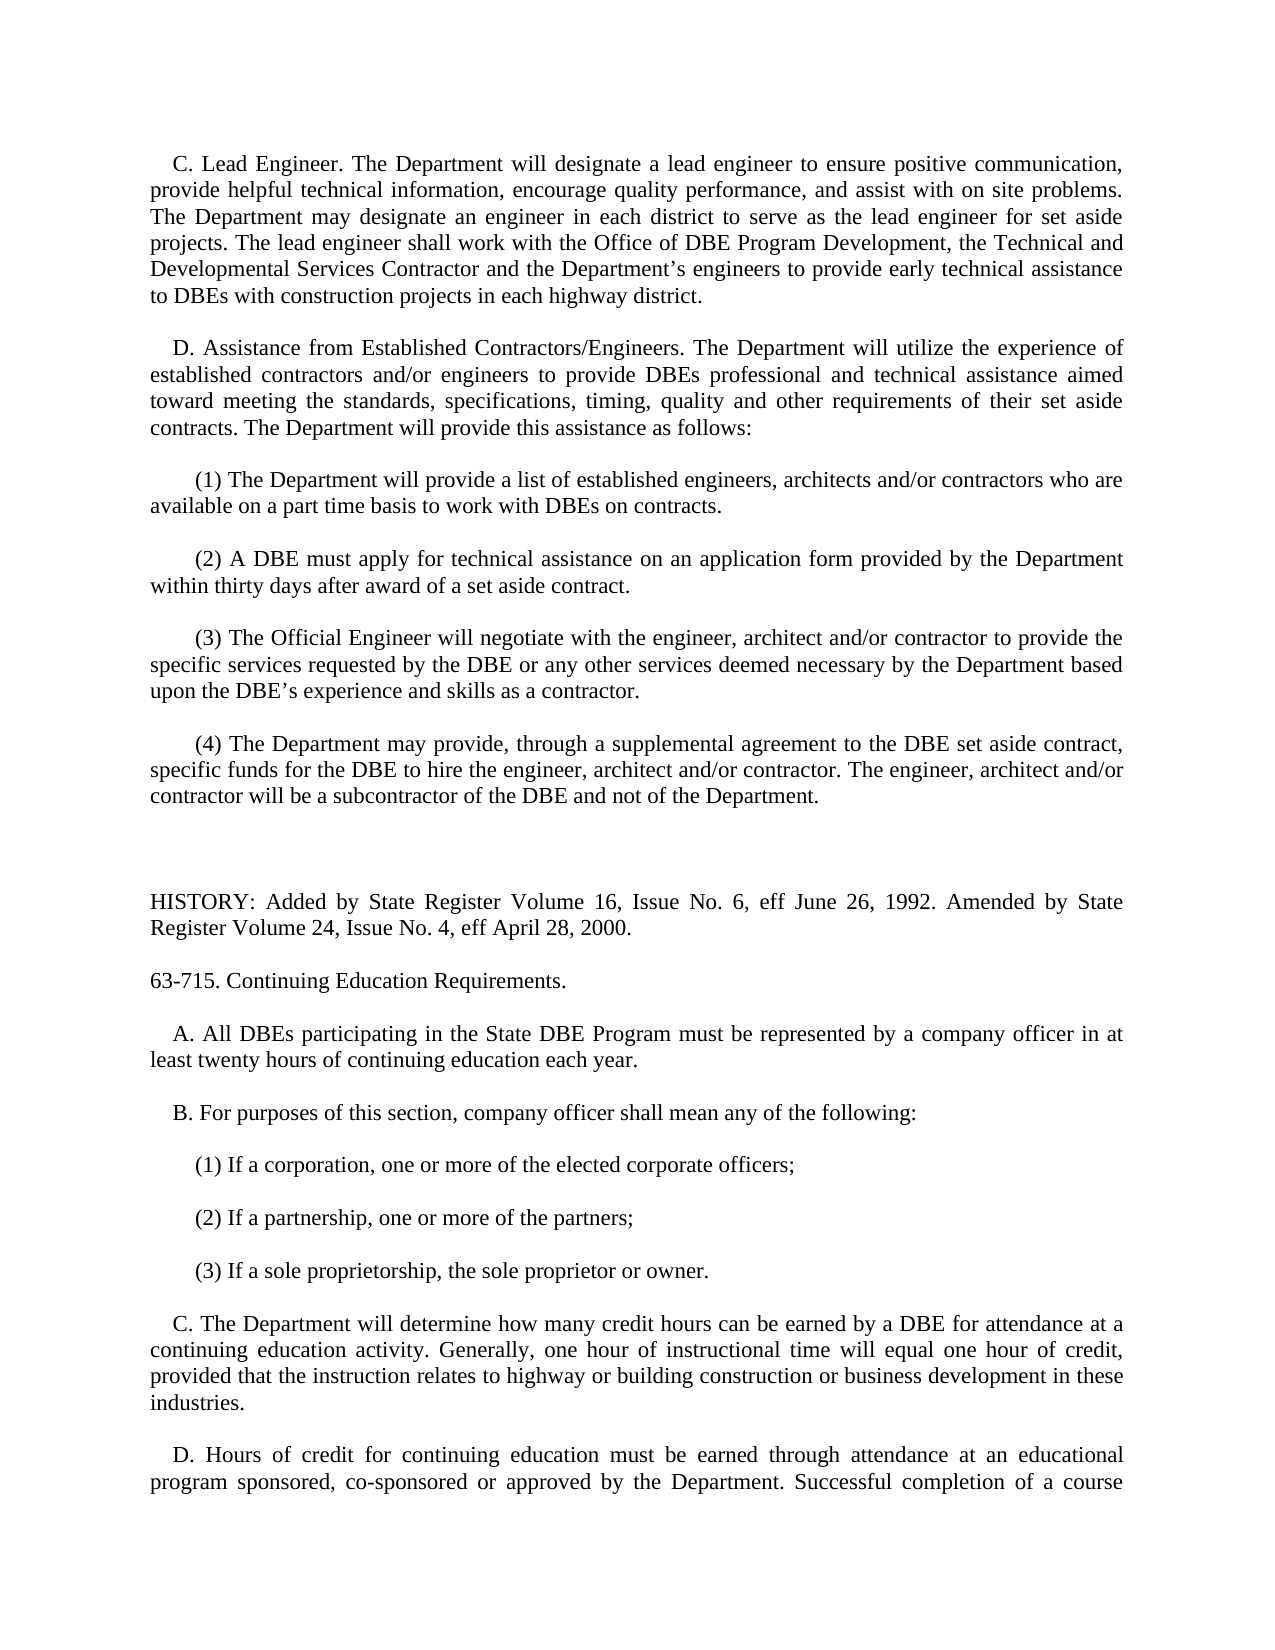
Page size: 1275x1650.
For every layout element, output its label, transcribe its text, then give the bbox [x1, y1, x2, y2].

text (3) The Official Engineer will negotiate with the engineer, architect and/or contractor to provide the specific services requested by the DBE or any other services deemed necessary by the Department based upon the DBE’s experience and skills as a contractor. [150, 624, 1125, 703]
text (1) If a corporation, one or more of the elected corporate officers; [150, 1151, 1125, 1178]
text C. The Department will determine how many credit hours can be earned by a DBE for attendance at a continuing education activity. Generally, one hour of instructional time will equal one hour of credit, provided that the instruction relates to highway or building construction or business development in these industries. [150, 1309, 1125, 1415]
text HISTORY: Added by State Register Volume 16, Issue No. 6, eff June 26, 1992. Amended by State Register Volume 24, Issue No. 4, eff April 28, 2000. [150, 888, 1125, 941]
text D. Assistance from Established Contractors/Engineers. The Department will utilize the experience of established contractors and/or engineers to provide DBEs professional and technical assistance aimed toward meeting the standards, specifications, timing, quality and other requirements of their set aside contracts. The Department will provide this assistance as follows: [150, 334, 1125, 440]
text A. All DBEs participating in the State DBE Program must be represented by a company officer in at least twenty hours of continuing education each year. [150, 1020, 1125, 1072]
text (3) If a sole proprietorship, the sole proprietor or owner. [150, 1257, 1125, 1283]
text C. Lead Engineer. The Department will designate a lead engineer to ensure positive communication, provide helpful technical information, encourage quality performance, and assist with on site problems. The Department may designate an engineer in each district to serve as the lead engineer for set aside projects. The lead engineer shall work with the Office of DBE Program Development, the Technical and Developmental Services Contractor and the Department’s engineers to provide early technical assistance to DBEs with construction projects in each highway district. [150, 150, 1125, 308]
text B. For purposes of this section, company officer shall mean any of the following: [150, 1099, 1125, 1125]
text 63-715. Continuing Education Requirements. [150, 967, 1125, 993]
text (1) The Department will provide a list of established engineers, architects and/or contractors who are available on a part time basis to work with DBEs on contracts. [150, 466, 1125, 519]
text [150, 1441, 1125, 1494]
text (2) A DBE must apply for technical assistance on an application form provided by the Department within thirty days after award of a set aside contract. [150, 545, 1125, 598]
text (2) If a partnership, one or more of the partners; [150, 1204, 1125, 1231]
text (4) The Department may provide, through a supplemental agreement to the DBE set aside contract, specific funds for the DBE to hire the engineer, architect and/or contractor. The engineer, architect and/or contractor will be a subcontractor of the DBE and not of the Department. [150, 730, 1125, 809]
